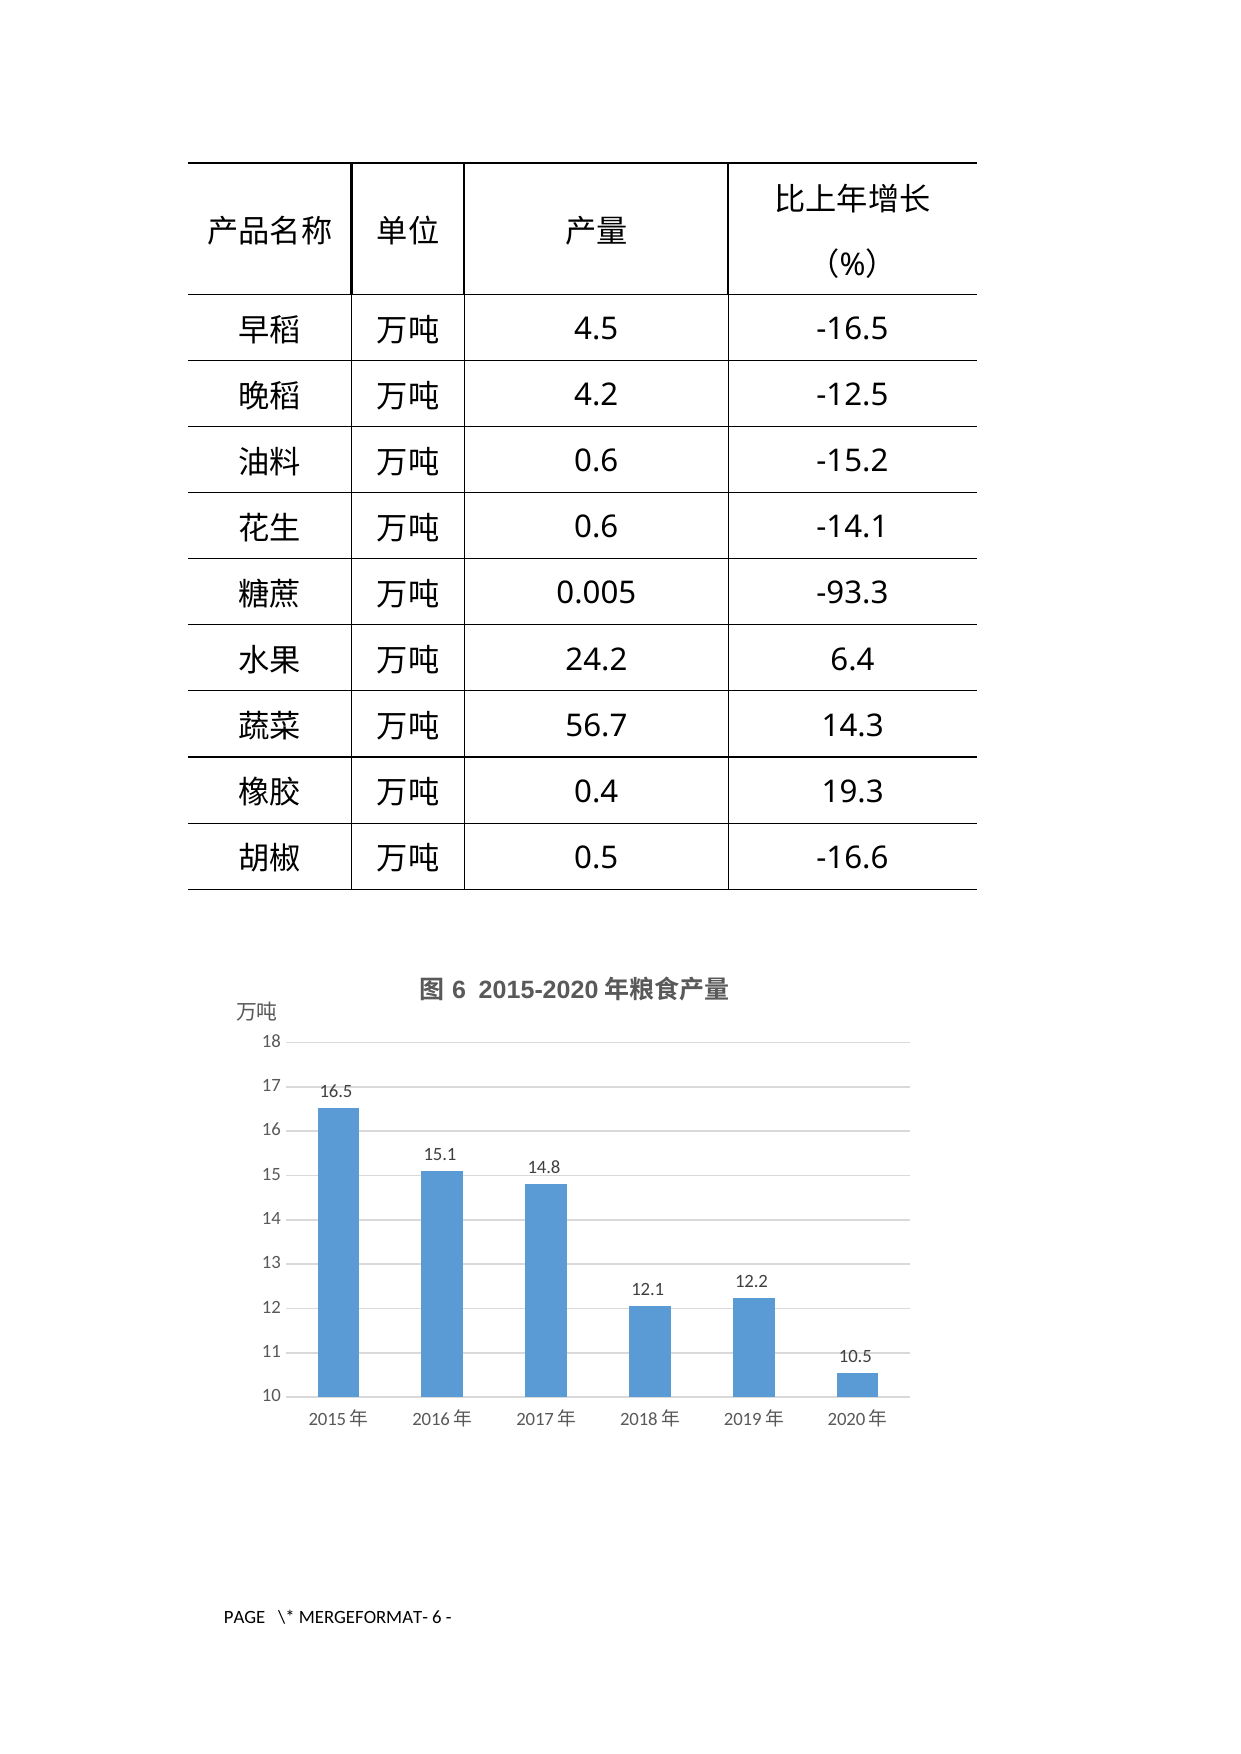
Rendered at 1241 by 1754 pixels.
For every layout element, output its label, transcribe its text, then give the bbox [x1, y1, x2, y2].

table_header 比上年增长（%） [729, 164, 977, 294]
table_cell 晚稻 [188, 361, 351, 426]
table_cell 0.6 [465, 493, 728, 558]
table_header 单位 [353, 164, 463, 294]
table_header 产量 [465, 164, 727, 294]
table_cell -15.2 [729, 427, 977, 492]
table_cell -93.3 [729, 559, 977, 624]
table_cell 4.5 [465, 295, 728, 360]
table_cell 万吨 [352, 691, 464, 756]
table_cell 0.6 [465, 427, 728, 492]
table_cell 万吨 [352, 361, 464, 426]
table_cell 水果 [188, 625, 351, 690]
table_cell 胡椒 [188, 824, 351, 888]
table_cell 0.005 [465, 559, 728, 624]
table_cell 万吨 [352, 758, 464, 822]
table_cell 糖蔗 [188, 559, 351, 624]
table_cell 6.4 [729, 625, 977, 690]
table_cell 0.5 [465, 824, 728, 888]
table_cell -16.5 [729, 295, 977, 360]
table_cell 橡胶 [188, 758, 351, 822]
table_cell 花生 [188, 493, 351, 558]
table_cell 万吨 [352, 559, 464, 624]
table_cell 14.3 [729, 691, 977, 756]
table_cell 19.3 [729, 758, 977, 822]
table_cell 万吨 [352, 493, 464, 558]
table_cell -16.6 [729, 824, 977, 888]
table_header 产品名称 [188, 164, 350, 294]
table_cell -14.1 [729, 493, 977, 558]
table_cell 4.2 [465, 361, 728, 426]
table_cell 56.7 [465, 691, 728, 756]
table_cell 万吨 [352, 625, 464, 690]
table_cell -12.5 [729, 361, 977, 426]
table_cell 油料 [188, 427, 351, 492]
table_cell 0.4 [465, 758, 728, 822]
table_cell 早稻 [188, 295, 351, 360]
table_cell 24.2 [465, 625, 728, 690]
table_cell 蔬菜 [188, 691, 351, 756]
table_cell 万吨 [352, 295, 464, 360]
table_cell 万吨 [352, 824, 464, 888]
table_cell 万吨 [352, 427, 464, 492]
